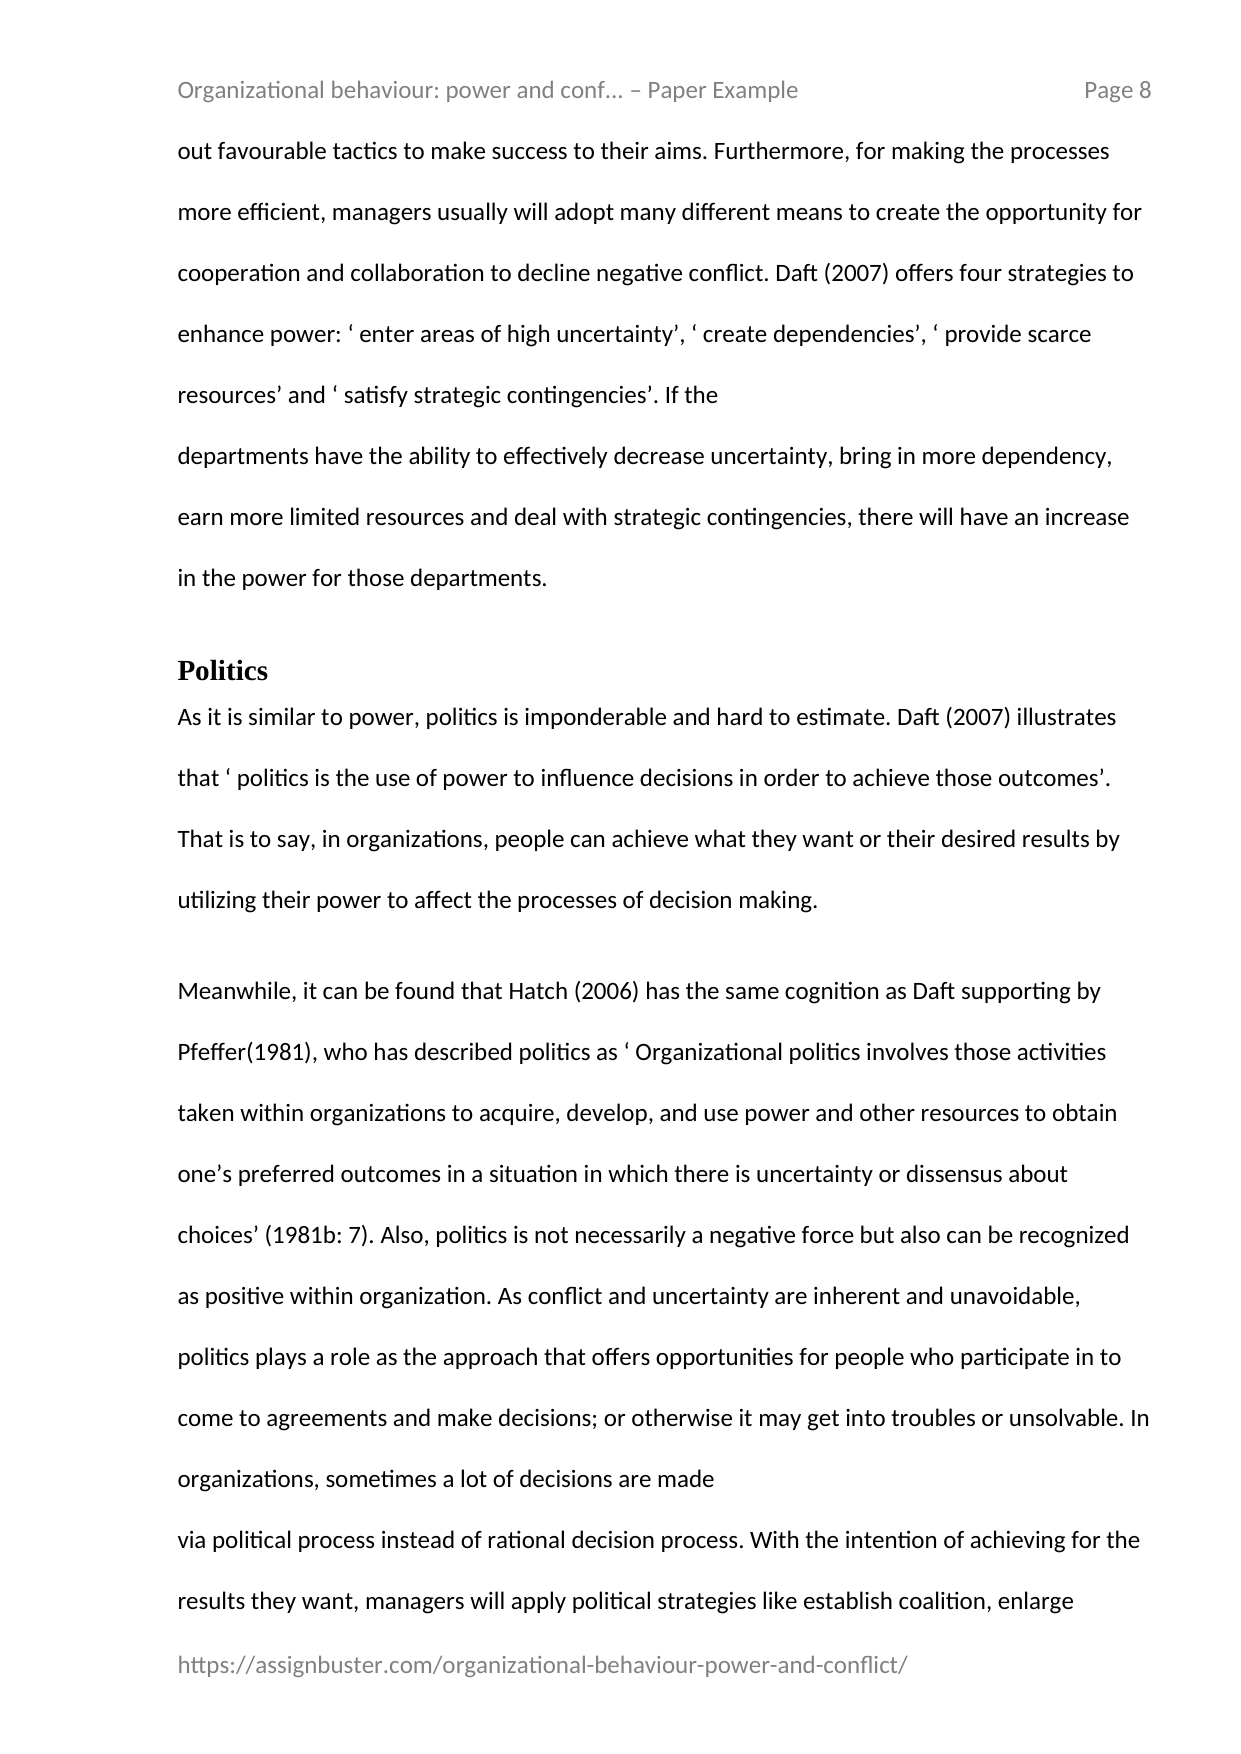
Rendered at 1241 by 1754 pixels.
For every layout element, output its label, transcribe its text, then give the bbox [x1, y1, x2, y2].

text As it is similar to power, politics is imponderable and hard to estimate. Daft (2007) illustrates that ‘ politics is the use of power to influence decisions in order to achieve those outcomes’. That is to say, in organizations, people can achieve what they want or their desired results by utilizing their power to affect the processes of decision making. [177, 701, 1152, 915]
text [177, 135, 1152, 593]
subtitle Politics [177, 653, 1152, 686]
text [177, 975, 1152, 1616]
